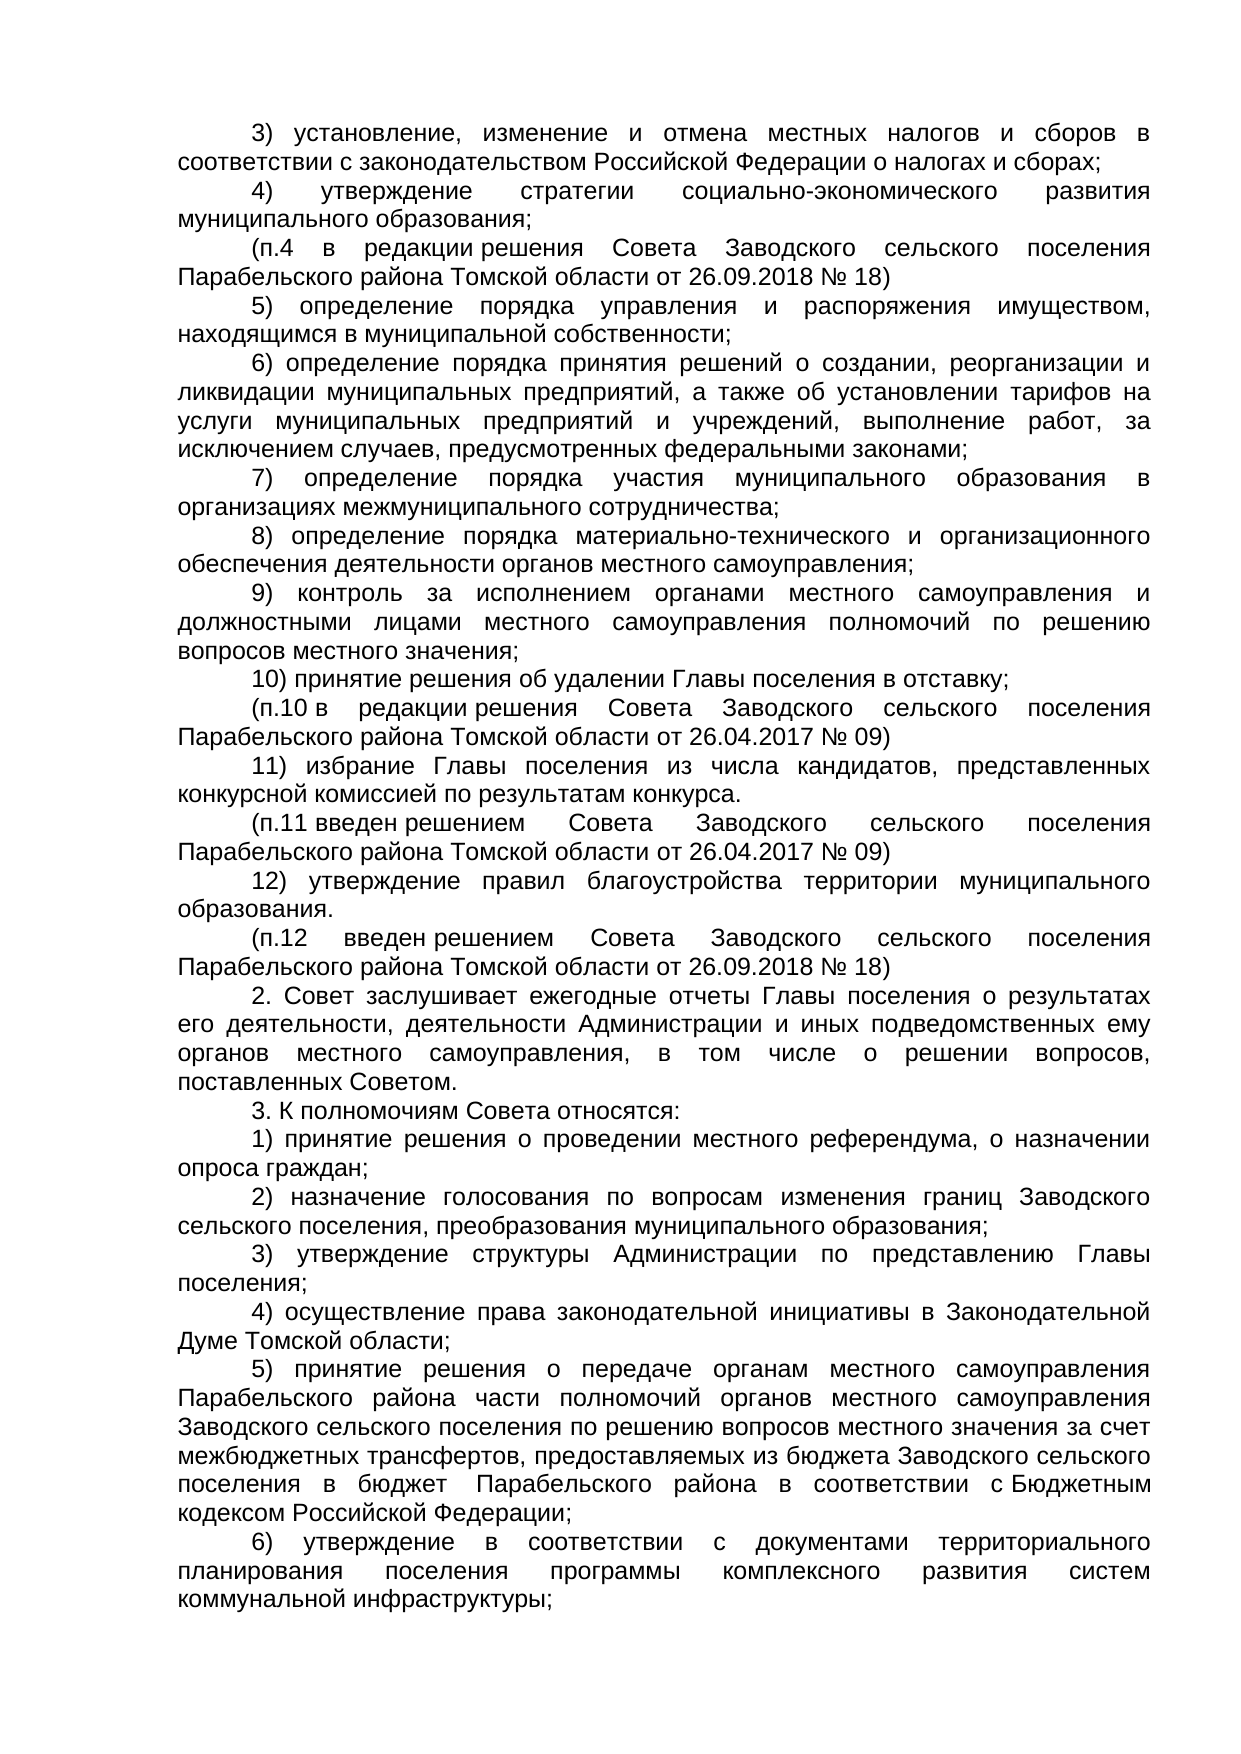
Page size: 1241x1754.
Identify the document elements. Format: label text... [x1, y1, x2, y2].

text (п.11 введен решением Совета Заводского сельского поселения Парабельского района Томской области от 26.04.2017 № 09) [177, 808, 1152, 866]
text 8) определение порядка материально-технического и организационного обеспечения деятельности органов местного самоуправления; [177, 521, 1152, 578]
text 5) принятие решения о передаче органам местного самоуправления Парабельского района части полномочий органов местного самоуправления Заводского сельского поселения по решению вопросов местного значения за счет межбюджетных трансфертов, предоставляемых из бюджета Заводского сельского поселения в бюджет Парабельского района в соответствии с Бюджетным кодексом Российской Федерации; [177, 1354, 1152, 1527]
text (п.12 введен решением Совета Заводского сельского поселения Парабельского района Томской области от 26.09.2018 № 18) [177, 923, 1152, 981]
text (п.4 в редакции решения Совета Заводского сельского поселения Парабельского района Томской области от 26.09.2018 № 18) [177, 233, 1152, 291]
text 2) назначение голосования по вопросам изменения границ Заводского сельского поселения, преобразования муниципального образования; [177, 1182, 1152, 1239]
text 11) избрание Главы поселения из числа кандидатов, представленных конкурсной комиссией по результатам конкурса. [177, 751, 1152, 808]
text 3) установление, изменение и отмена местных налогов и сборов в соответствии с законодательством Российской Федерации о налогах и сборах; [177, 118, 1152, 176]
text 3. К полномочиям Совета относятся: [177, 1096, 1152, 1124]
text 4) утверждение стратегии социально-экономического развития муниципального образования; [177, 176, 1152, 233]
text (п.10 в редакции решения Совета Заводского сельского поселения Парабельского района Томской области от 26.04.2017 № 09) [177, 693, 1152, 751]
text 9) контроль за исполнением органами местного самоуправления и должностными лицами местного самоуправления полномочий по решению вопросов местного значения; [177, 578, 1152, 664]
text 3) утверждение структуры Администрации по представлению Главы поселения; [177, 1239, 1152, 1297]
text 12) утверждение правил благоустройства территории муниципального образования. [177, 866, 1152, 923]
text 4) осуществление права законодательной инициативы в Законодательной Думе Томской области; [177, 1297, 1152, 1354]
text 5) определение порядка управления и распоряжения имуществом, находящимся в муниципальной собственности; [177, 291, 1152, 348]
text 10) принятие решения об удалении Главы поселения в отставку; [177, 664, 1152, 693]
text 6) утверждение в соответствии с документами территориального планирования поселения программы комплексного развития систем коммунальной инфраструктуры; [177, 1527, 1152, 1613]
text 6) определение порядка принятия решений о создании, реорганизации и ликвидации муниципальных предприятий, а также об установлении тарифов на услуги муниципальных предприятий и учреждений, выполнение работ, за исключением случаев, предусмотренных федеральными законами; [177, 348, 1152, 463]
text 7) определение порядка участия муниципального образования в организациях межмуниципального сотрудничества; [177, 463, 1152, 521]
text 1) принятие решения о проведении местного референдума, о назначении опроса граждан; [177, 1124, 1152, 1182]
text 2. Совет заслушивает ежегодные отчеты Главы поселения о результатах его деятельности, деятельности Администрации и иных подведомственных ему органов местного самоуправления, в том числе о решении вопросов, поставленных Советом. [177, 981, 1152, 1096]
